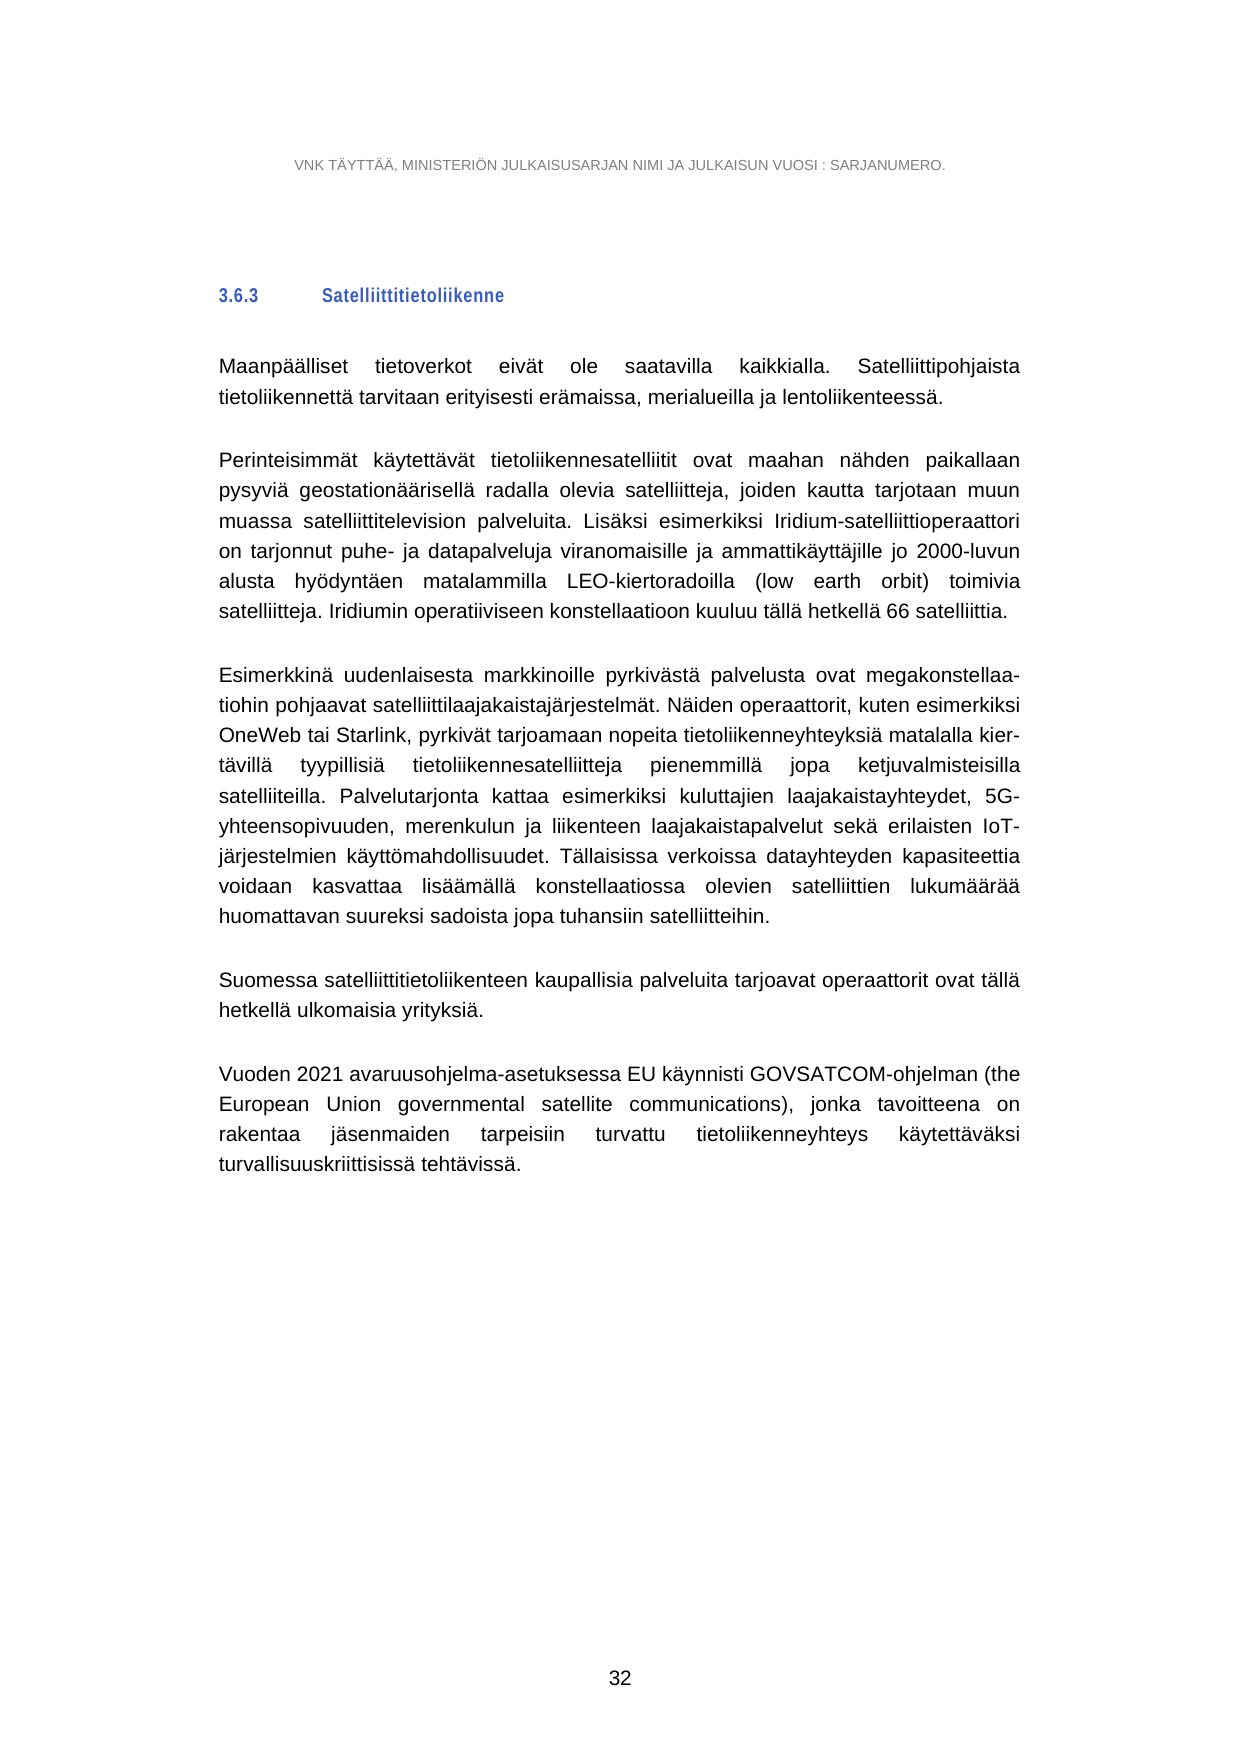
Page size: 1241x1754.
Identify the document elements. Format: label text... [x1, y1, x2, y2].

text Perinteisimmät käytettävät tietoliikennesatelliitit ovat maahan nähden paikallaan pysyviä geostationäärisellä radalla olevia satelliitteja, joiden kautta tarjotaan muun muassa satelliittitelevision palveluita. Lisäksi esimerkiksi Iridium-satelliittioperaattori on tarjonnut puhe- ja datapalveluja viranomaisille ja ammattikäyttäjille jo 2000-luvun alusta hyödyntäen matalammilla LEO-kiertoradoilla (low earth orbit) toimivia satelliitteja. Iridiumin operatiiviseen konstellaatioon kuuluu tällä hetkellä 66 satelliittia. [218, 442, 1022, 623]
text Vuoden 2021 avaruusohjelma-asetuksessa EU käynnisti GOVSATCOM-ohjelman (the European Union governmental satellite communications), jonka tavoitteena on rakentaa jäsenmaiden tarpeisiin turvattu tietoliikenneyhteys käytettäväksi turvallisuuskriittisissä tehtävissä. [218, 1055, 1022, 1176]
text Esimerkkinä uudenlaisesta markkinoille pyrkivästä palvelusta ovat megakonstellaa-tiohin pohjaavat satelliittilaajakaistajärjestelmät. Näiden operaattorit, kuten esimerkiksi OneWeb tai Starlink, pyrkivät tarjoamaan nopeita tietoliikenneyhteyksiä matalalla kier-tävillä tyypillisiä tietoliikennesatelliitteja pienemmillä jopa ketjuvalmisteisilla satelliiteilla. Palvelutarjonta kattaa esimerkiksi kuluttajien laajakaistayhteydet, 5G-yhteensopivuuden, merenkulun ja liikenteen laajakaistapalvelut sekä erilaisten IoT-järjestelmien käyttömahdollisuudet. Tällaisissa verkoissa datayhteyden kapasiteettia voidaan kasvattaa lisäämällä konstellaatiossa olevien satelliittien lukumäärää huomattavan suureksi sadoista jopa tuhansiin satelliitteihin. [218, 656, 1022, 928]
subtitle Satelliittitietoliikenne [218, 283, 1022, 323]
text Suomessa satelliittitietoliikenteen kaupallisia palveluita tarjoavat operaattorit ovat tällä hetkellä ulkomaisia yrityksiä. [218, 962, 1022, 1022]
text Maanpäälliset tietoverkot eivät ole saatavilla kaikkialla. Satelliittipohjaista tietoliikennettä tarvitaan erityisesti erämaissa, merialueilla ja lentoliikenteessä. [218, 348, 1022, 408]
